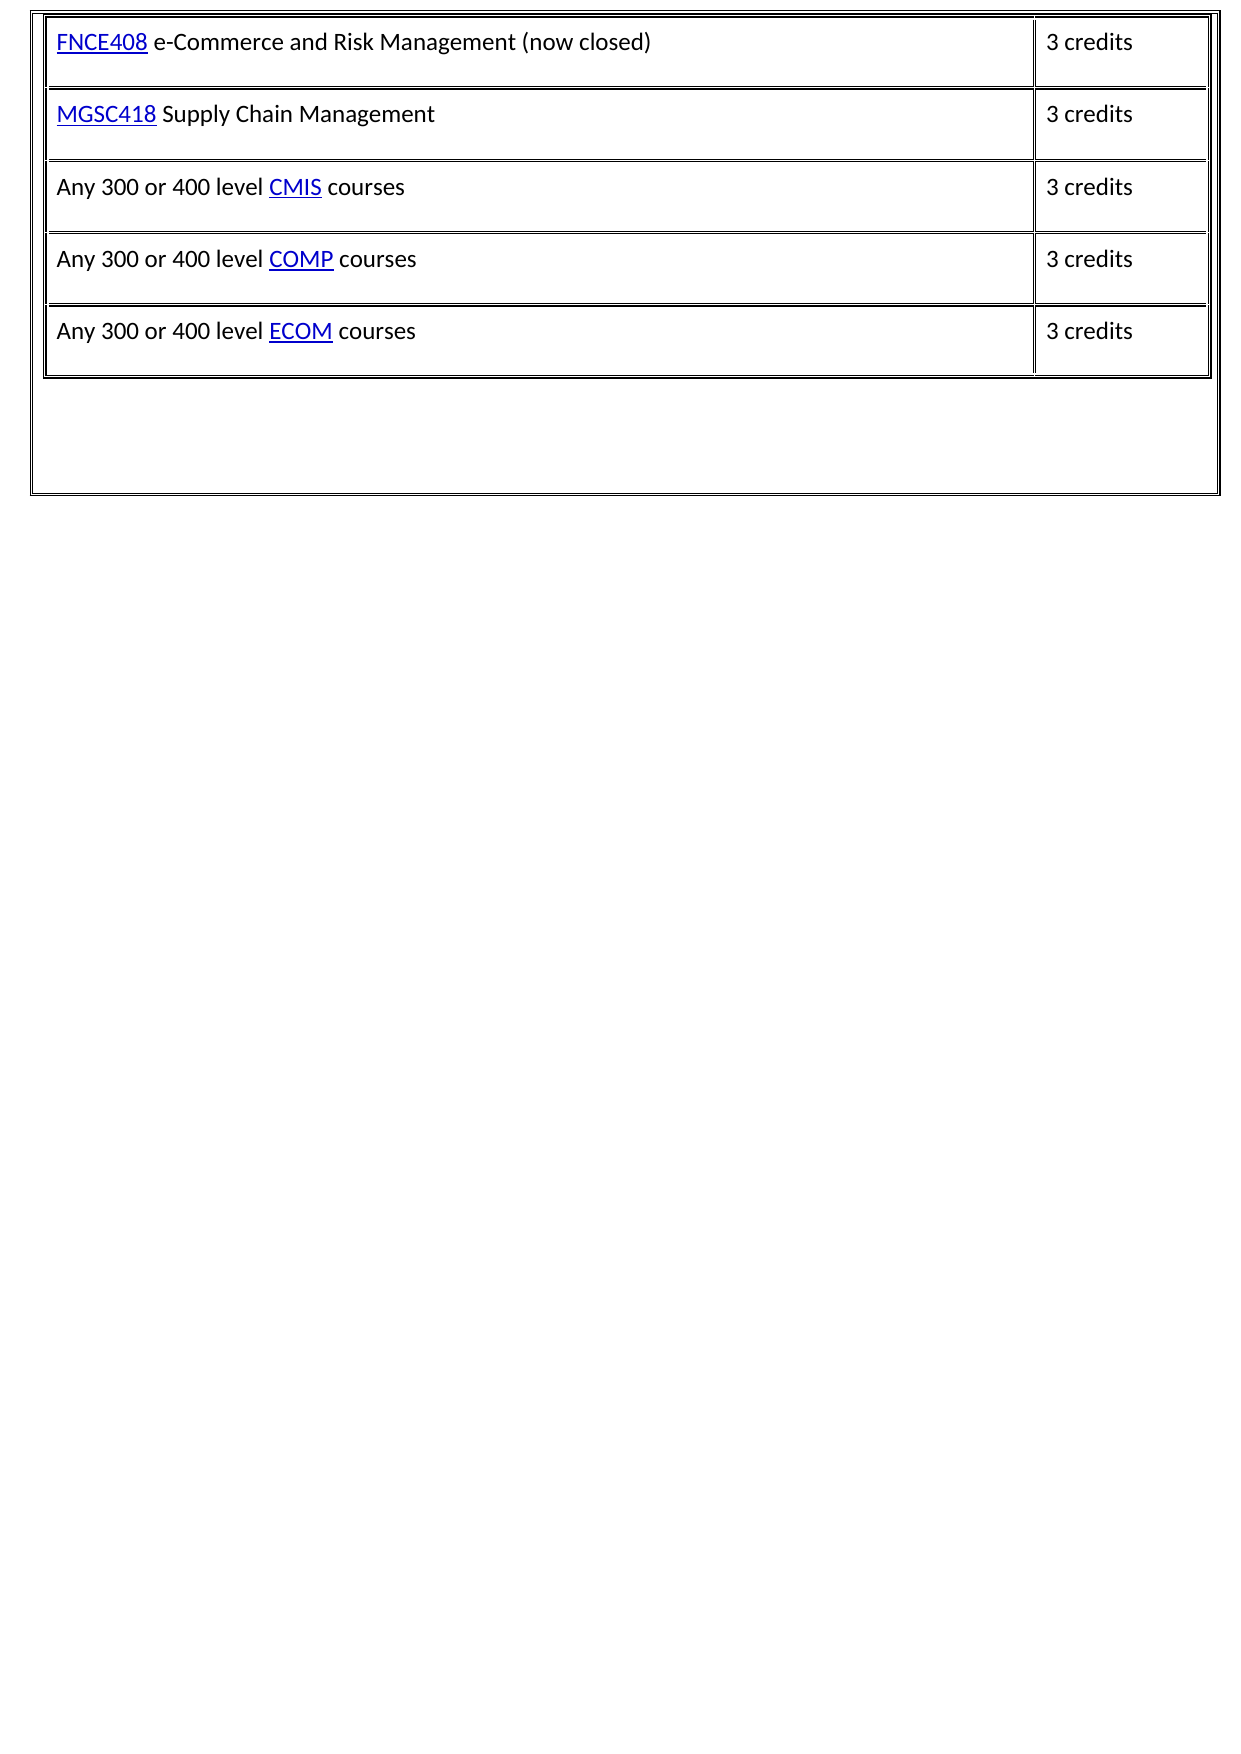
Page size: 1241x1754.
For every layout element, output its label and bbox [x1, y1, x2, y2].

table_cell [33, 14, 1217, 493]
